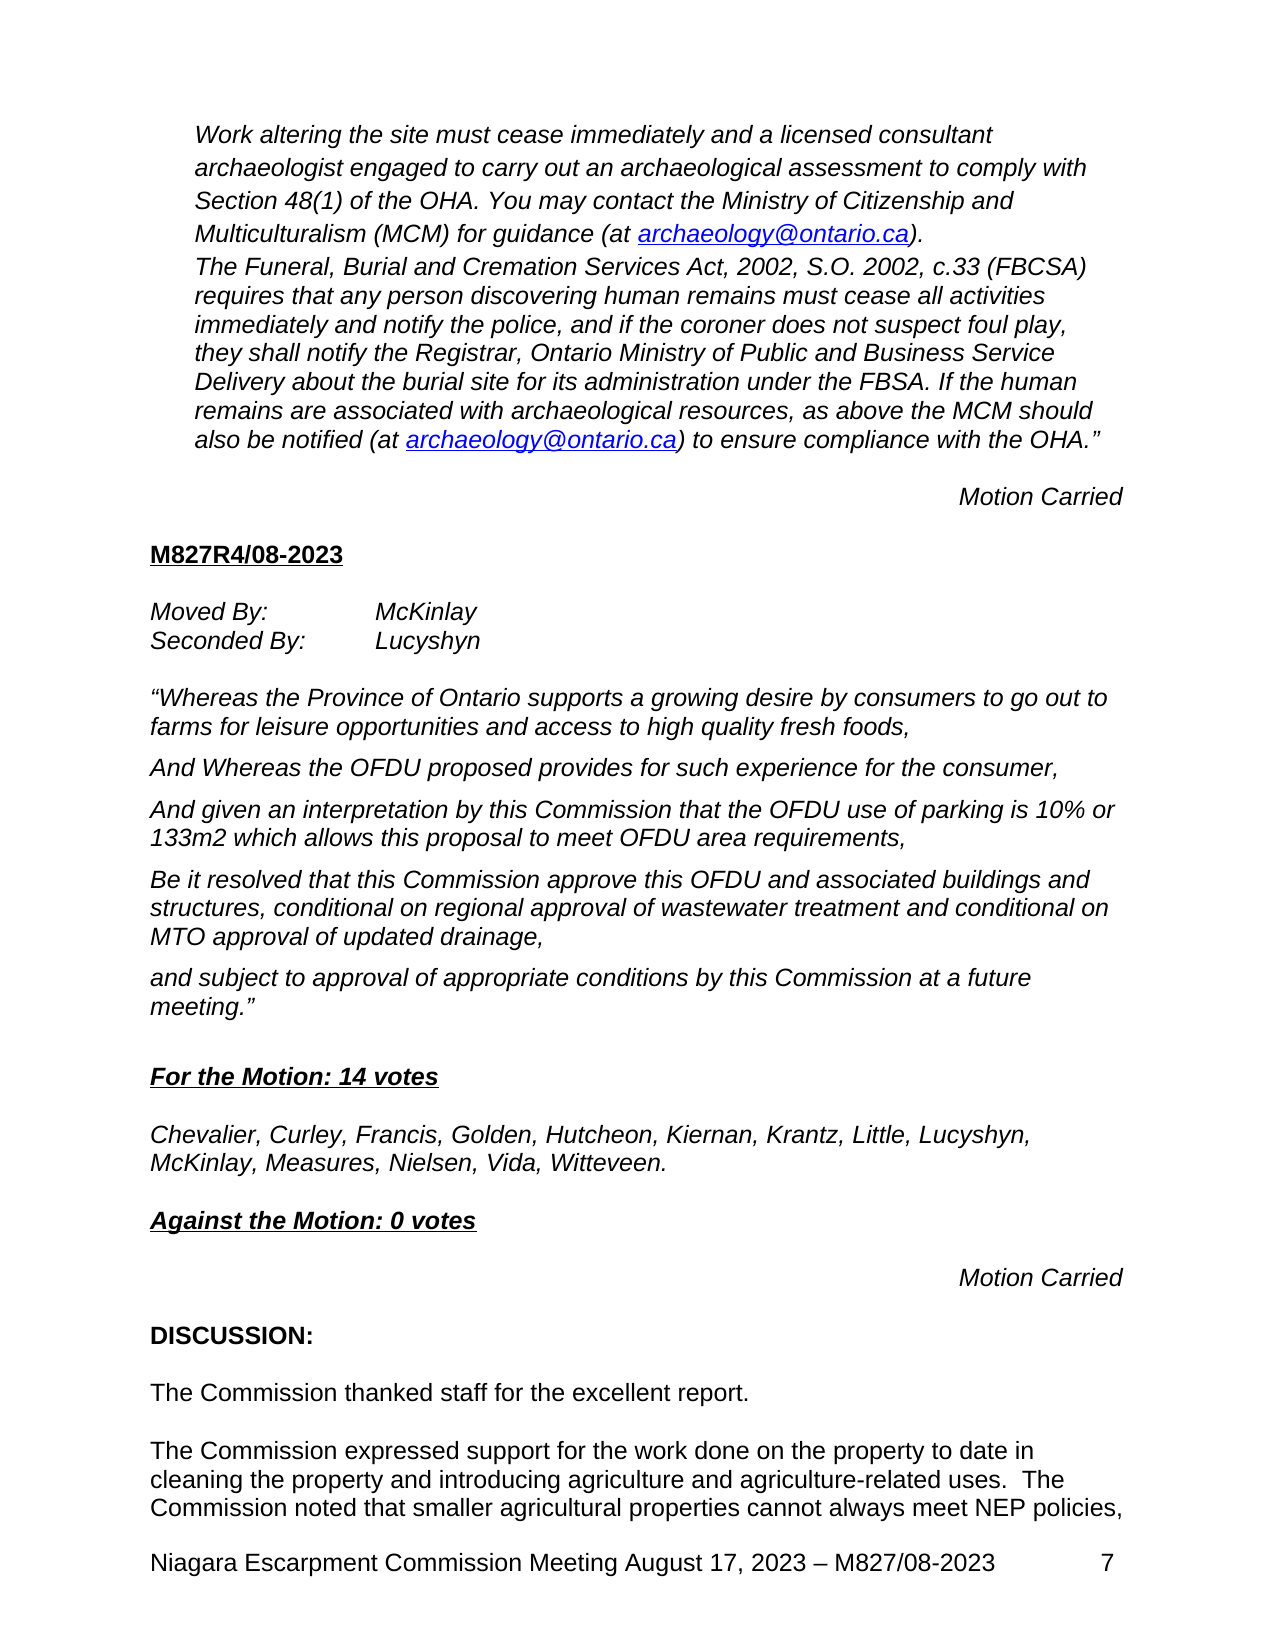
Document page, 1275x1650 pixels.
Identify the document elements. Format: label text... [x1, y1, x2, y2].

text Motion Carried [150, 482, 1125, 511]
text The Commission thanked staff for the excellent report. [150, 1378, 1125, 1407]
text And Whereas the OFDU proposed provides for such experience for the consumer, [150, 753, 1125, 782]
text DISCUSSION: [150, 1321, 1125, 1349]
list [157, 120, 1125, 248]
text Against the Motion: 0 votes [150, 1206, 1125, 1234]
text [150, 1436, 1125, 1522]
text and subject to approval of appropriate conditions by this Commission at a future meeting.” [150, 963, 1125, 1021]
text Seconded By: Lucyshyn [150, 626, 1125, 654]
text “Whereas the Province of Ontario supports a growing desire by consumers to go out to farms for leisure opportunities and access to high quality fresh foods, [150, 683, 1125, 741]
text The Funeral, Burial and Cremation Services Act, 2002, S.O. 2002, c.33 (FBCSA) requires that any person discovering human remains must cease all activities immediately and notify the police, and if the coroner does not suspect foul play, they shall notify the Registrar, Ontario Ministry of Public and Business Service Delivery about the burial site for its administration under the FBSA. If the human remains are associated with archaeological resources, as above the MCM should also be notified (at archaeology@ontario.ca) to ensure compliance with the OHA.” [194, 252, 1125, 453]
text Motion Carried [150, 1263, 1125, 1292]
text Chevalier, Curley, Francis, Golden, Hutcheon, Kiernan, Krantz, Little, Lucyshyn, McKinlay, Measures, Nielsen, Vida, Witteveen. [150, 1119, 1125, 1177]
text Moved By: McKinlay [150, 597, 1125, 626]
text And given an interpretation by this Commission that the OFDU use of parking is 10% or 133m2 which allows this proposal to meet OFDU area requirements, [150, 794, 1125, 852]
text Be it resolved that this Commission approve this OFDU and associated buildings and structures, conditional on regional approval of wastewater treatment and conditional on MTO approval of updated drainage, [150, 864, 1125, 951]
text M827R4/08-2023 [150, 539, 1125, 568]
text For the Motion: 14 votes [150, 1062, 1125, 1091]
